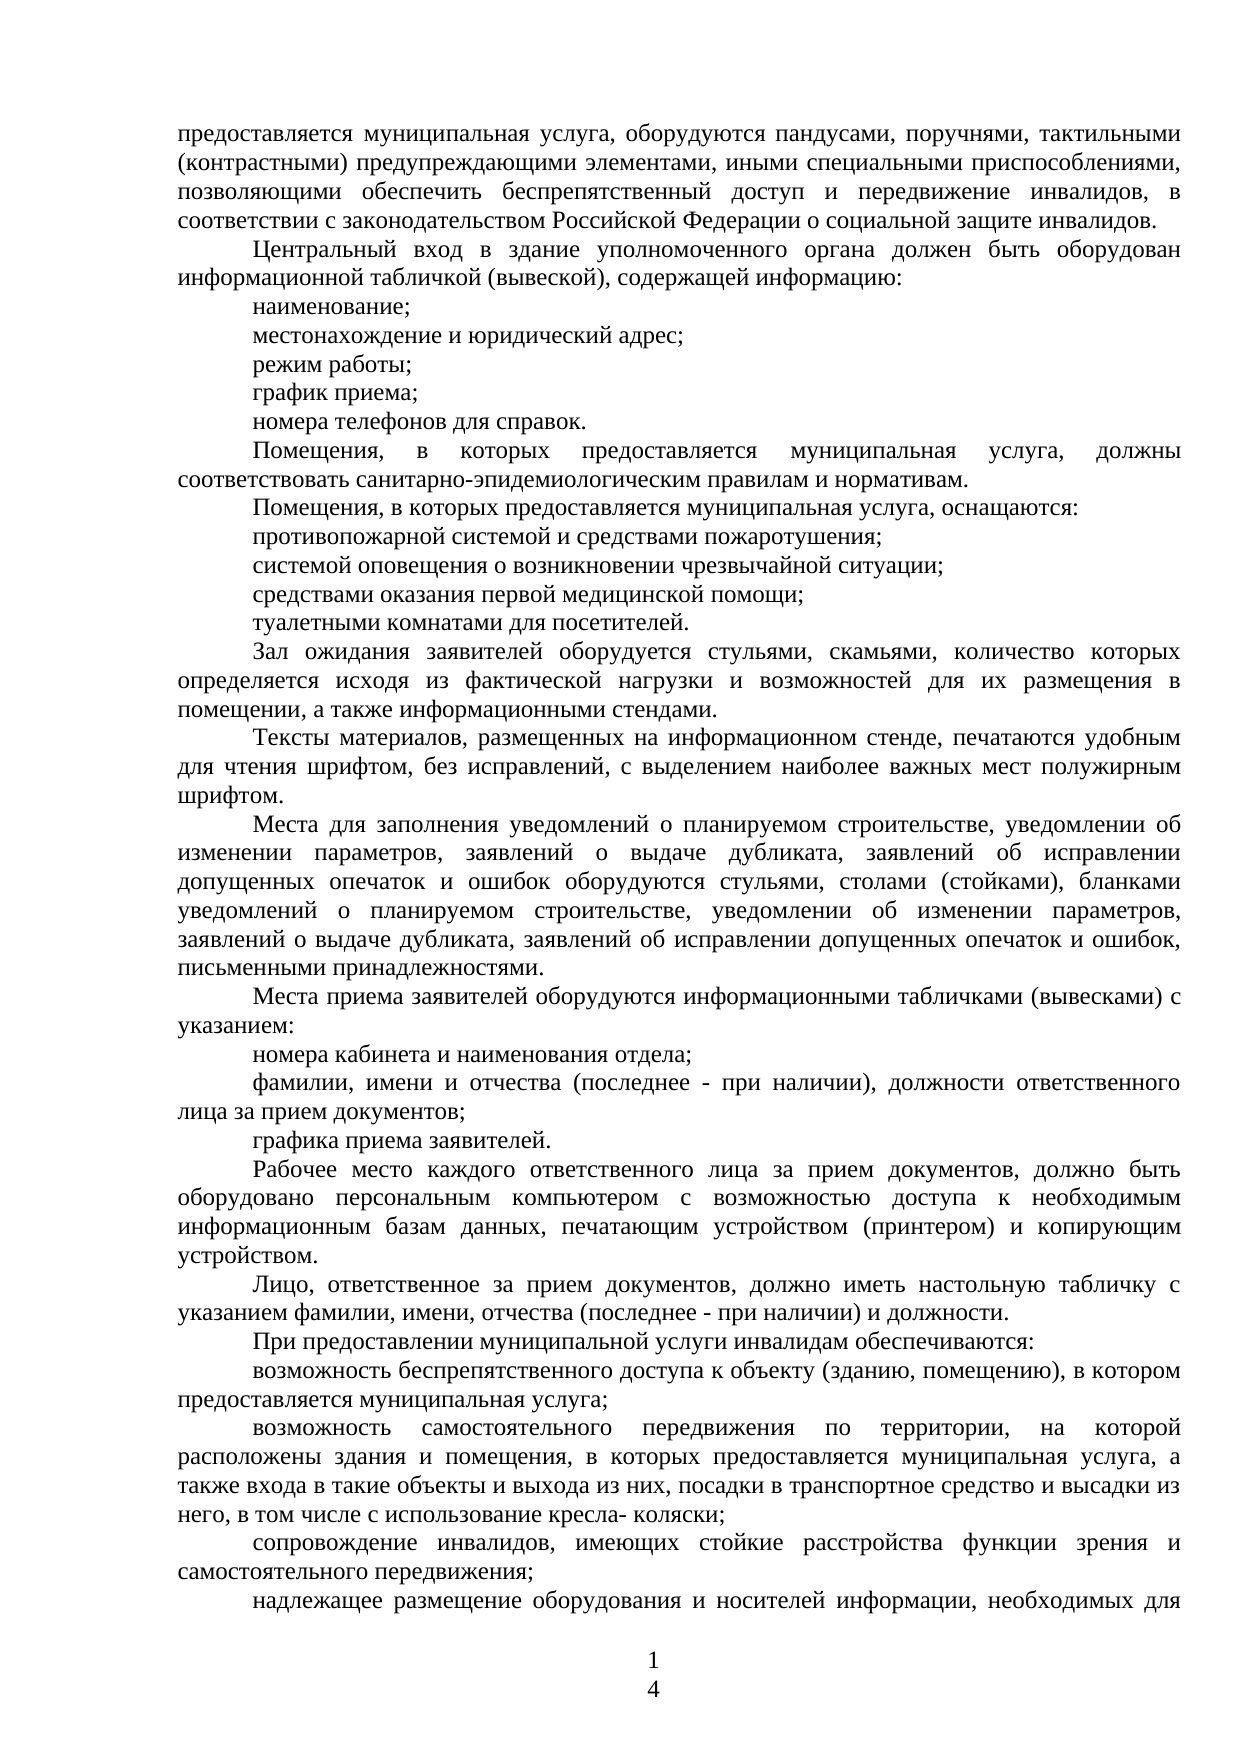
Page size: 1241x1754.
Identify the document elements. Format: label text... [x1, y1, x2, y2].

text Лицо, ответственное за прием документов, должно иметь настольную табличку с указанием фамилии, имени, отчества (последнее - при наличии) и должности. [177, 1269, 1182, 1326]
text Места приема заявителей оборудуются информационными табличками (вывесками) с указанием: [177, 981, 1182, 1039]
text Помещения, в которых предоставляется муниципальная услуга, должны соответствовать санитарно-эпидемиологическим правилам и нормативам. [177, 435, 1182, 492]
text возможность самостоятельного передвижения по территории, на которой расположены здания и помещения, в которых предоставляется муниципальная услуга, а также входа в такие объекты и выхода из них, посадки в транспортное средство и высадки из него, в том числе с использование кресла- коляски; [177, 1412, 1182, 1527]
text сопровождение инвалидов, имеющих стойкие расстройства функции зрения и самостоятельного передвижения; [177, 1527, 1182, 1585]
text туалетными комнатами для посетителей. [177, 607, 1182, 636]
text противопожарной системой и средствами пожаротушения; [177, 521, 1182, 550]
text средствами оказания первой медицинской помощи; [177, 579, 1182, 607]
text наименование; [177, 291, 1182, 320]
text графика приема заявителей. [177, 1125, 1182, 1154]
text системой оповещения о возникновении чрезвычайной ситуации; [177, 550, 1182, 579]
text номера телефонов для справок. [177, 406, 1182, 435]
text Помещения, в которых предоставляется муниципальная услуга, оснащаются: [177, 492, 1182, 521]
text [177, 114, 1182, 234]
text местонахождение и юридический адрес; [177, 320, 1182, 349]
text возможность беспрепятственного доступа к объекту (зданию, помещению), в котором предоставляется муниципальная услуга; [177, 1355, 1182, 1412]
text график приема; [177, 377, 1182, 406]
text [177, 1585, 1182, 1614]
text номера кабинета и наименования отдела; [177, 1039, 1182, 1067]
text При предоставлении муниципальной услуги инвалидам обеспечиваются: [177, 1326, 1182, 1355]
text Зал ожидания заявителей оборудуется стульями, скамьями, количество которых определяется исходя из фактической нагрузки и возможностей для их размещения в помещении, а также информационными стендами. [177, 636, 1182, 722]
text Места для заполнения уведомлений о планируемом строительстве, уведомлении об изменении параметров, заявлений о выдаче дубликата, заявлений об исправлении допущенных опечаток и ошибок оборудуются стульями, столами (стойками), бланками уведомлений о планируемом строительстве, уведомлении об изменении параметров, заявлений о выдаче дубликата, заявлений об исправлении допущенных опечаток и ошибок, письменными принадлежностями. [177, 809, 1182, 981]
text Центральный вход в здание уполномоченного органа должен быть оборудован информационной табличкой (вывеской), содержащей информацию: [177, 234, 1182, 291]
text Рабочее место каждого ответственного лица за прием документов, должно быть оборудовано персональным компьютером с возможностью доступа к необходимым информационным базам данных, печатающим устройством (принтером) и копирующим устройством. [177, 1154, 1182, 1269]
text фамилии, имени и отчества (последнее - при наличии), должности ответственного лица за прием документов; [177, 1067, 1182, 1125]
text Тексты материалов, размещенных на информационном стенде, печатаются удобным для чтения шрифтом, без исправлений, с выделением наиболее важных мест полужирным шрифтом. [177, 722, 1182, 809]
text режим работы; [177, 349, 1182, 377]
